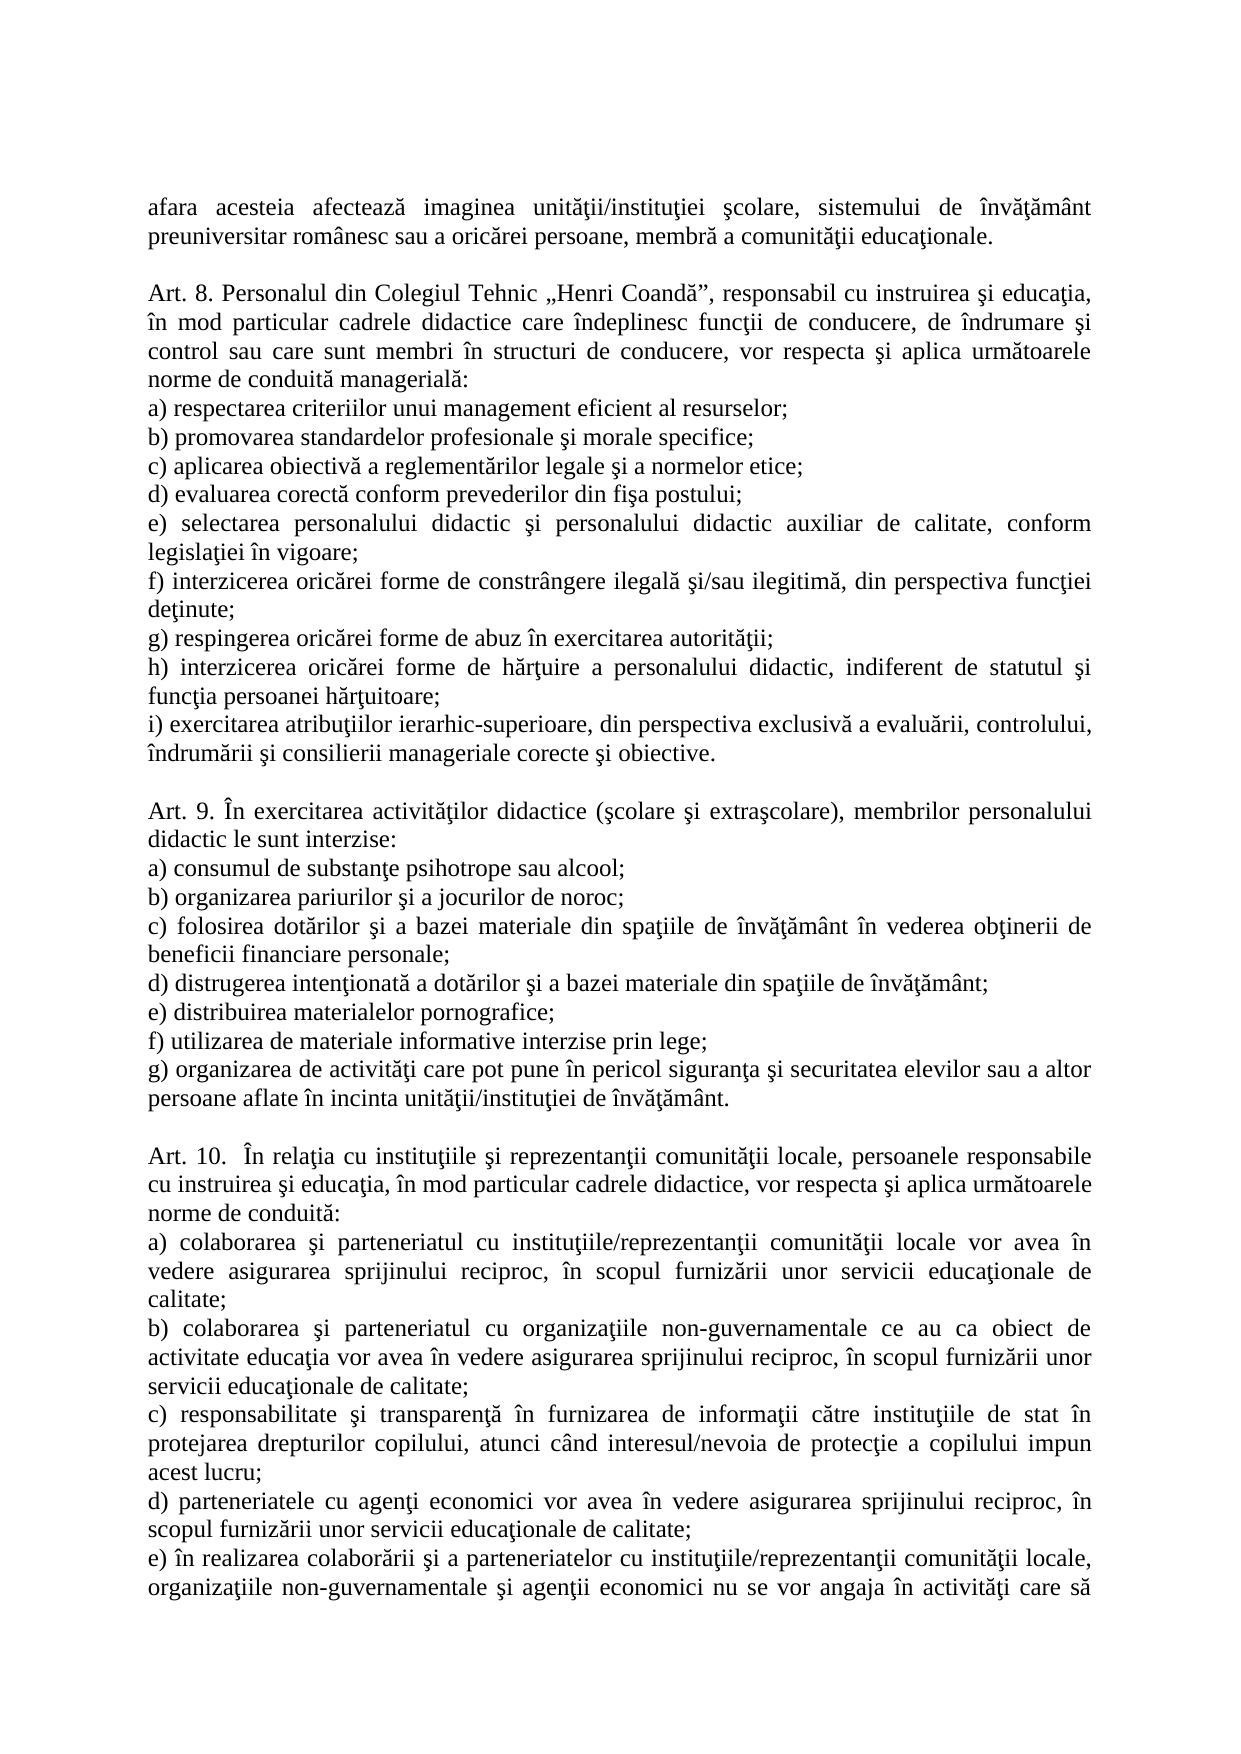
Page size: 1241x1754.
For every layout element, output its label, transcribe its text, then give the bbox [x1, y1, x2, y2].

text b) colaborarea şi parteneriatul cu organizaţiile non-guvernamentale ce au ca obiect de activitate educaţia vor avea în vedere asigurarea sprijinului reciproc, în scopul furnizării unor servicii educaţionale de calitate; [148, 1313, 1093, 1399]
text d) parteneriatele cu agenţi economici vor avea în vedere asigurarea sprijinului reciproc, în scopul furnizării unor servicii educaţionale de calitate; [148, 1486, 1093, 1543]
text d) distrugerea intenţionată a dotărilor şi a bazei materiale din spaţiile de învăţământ; [148, 968, 1093, 997]
text a) respectarea criteriilor unui management eficient al resurselor; [148, 393, 1093, 422]
text f) interzicerea oricărei forme de constrângere ilegală şi/sau ilegitimă, din perspectiva funcţiei deţinute; [148, 566, 1093, 623]
text g) respingerea oricărei forme de abuz în exercitarea autorităţii; [148, 623, 1093, 652]
text a) colaborarea şi parteneriatul cu instituţiile/reprezentanţii comunităţii locale vor avea în vedere asigurarea sprijinului reciproc, în scopul furnizării unor servicii educaţionale de calitate; [148, 1227, 1093, 1313]
text Art. 8. Personalul din Colegiul Tehnic „Henri Coandă”, responsabil cu instruirea şi educaţia, în mod particular cadrele didactice care îndeplinesc funcţii de conducere, de îndrumare şi control sau care sunt membri în structuri de conducere, vor respecta şi aplica următoarele norme de conduită managerială: [148, 278, 1093, 393]
text b) promovarea standardelor profesionale şi morale specifice; [148, 422, 1093, 451]
text e) selectarea personalului didactic şi personalului didactic auxiliar de calitate, conform legislaţiei în vigoare; [148, 508, 1093, 566]
text Art. 9. În exercitarea activităţilor didactice (şcolare şi extraşcolare), membrilor personalului didactic le sunt interzise: [148, 796, 1093, 853]
text d) evaluarea corectă conform prevederilor din fişa postului; [148, 479, 1093, 508]
text g) organizarea de activităţi care pot pune în pericol siguranţa şi securitatea elevilor sau a altor persoane aflate în incinta unităţii/instituţiei de învăţământ. [148, 1054, 1093, 1112]
text b) organizarea pariurilor şi a jocurilor de noroc; [148, 882, 1093, 911]
text Art. 10. În relaţia cu instituţiile şi reprezentanţii comunităţii locale, persoanele responsabile cu instruirea şi educaţia, în mod particular cadrele didactice, vor respecta şi aplica următoarele norme de conduită: [148, 1141, 1093, 1227]
text h) interzicerea oricărei forme de hărţuire a personalului didactic, indiferent de statutul şi funcţia persoanei hărţuitoare; [148, 652, 1093, 709]
text f) utilizarea de materiale informative interzise prin lege; [148, 1026, 1093, 1054]
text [148, 192, 1093, 249]
text c) responsabilitate şi transparenţă în furnizarea de informaţii către instituţiile de stat în protejarea drepturilor copilului, atunci când interesul/nevoia de protecţie a copilului impun acest lucru; [148, 1399, 1093, 1486]
text c) aplicarea obiectivă a reglementărilor legale şi a normelor etice; [148, 451, 1093, 479]
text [148, 1543, 1093, 1601]
text i) exercitarea atribuţiilor ierarhic-superioare, din perspectiva exclusivă a evaluării, controlului, îndrumării şi consilierii manageriale corecte şi obiective. [148, 709, 1093, 767]
text e) distribuirea materialelor pornografice; [148, 997, 1093, 1026]
text c) folosirea dotărilor şi a bazei materiale din spaţiile de învăţământ în vederea obţinerii de beneficii financiare personale; [148, 911, 1093, 968]
text a) consumul de substanţe psihotrope sau alcool; [148, 853, 1093, 882]
